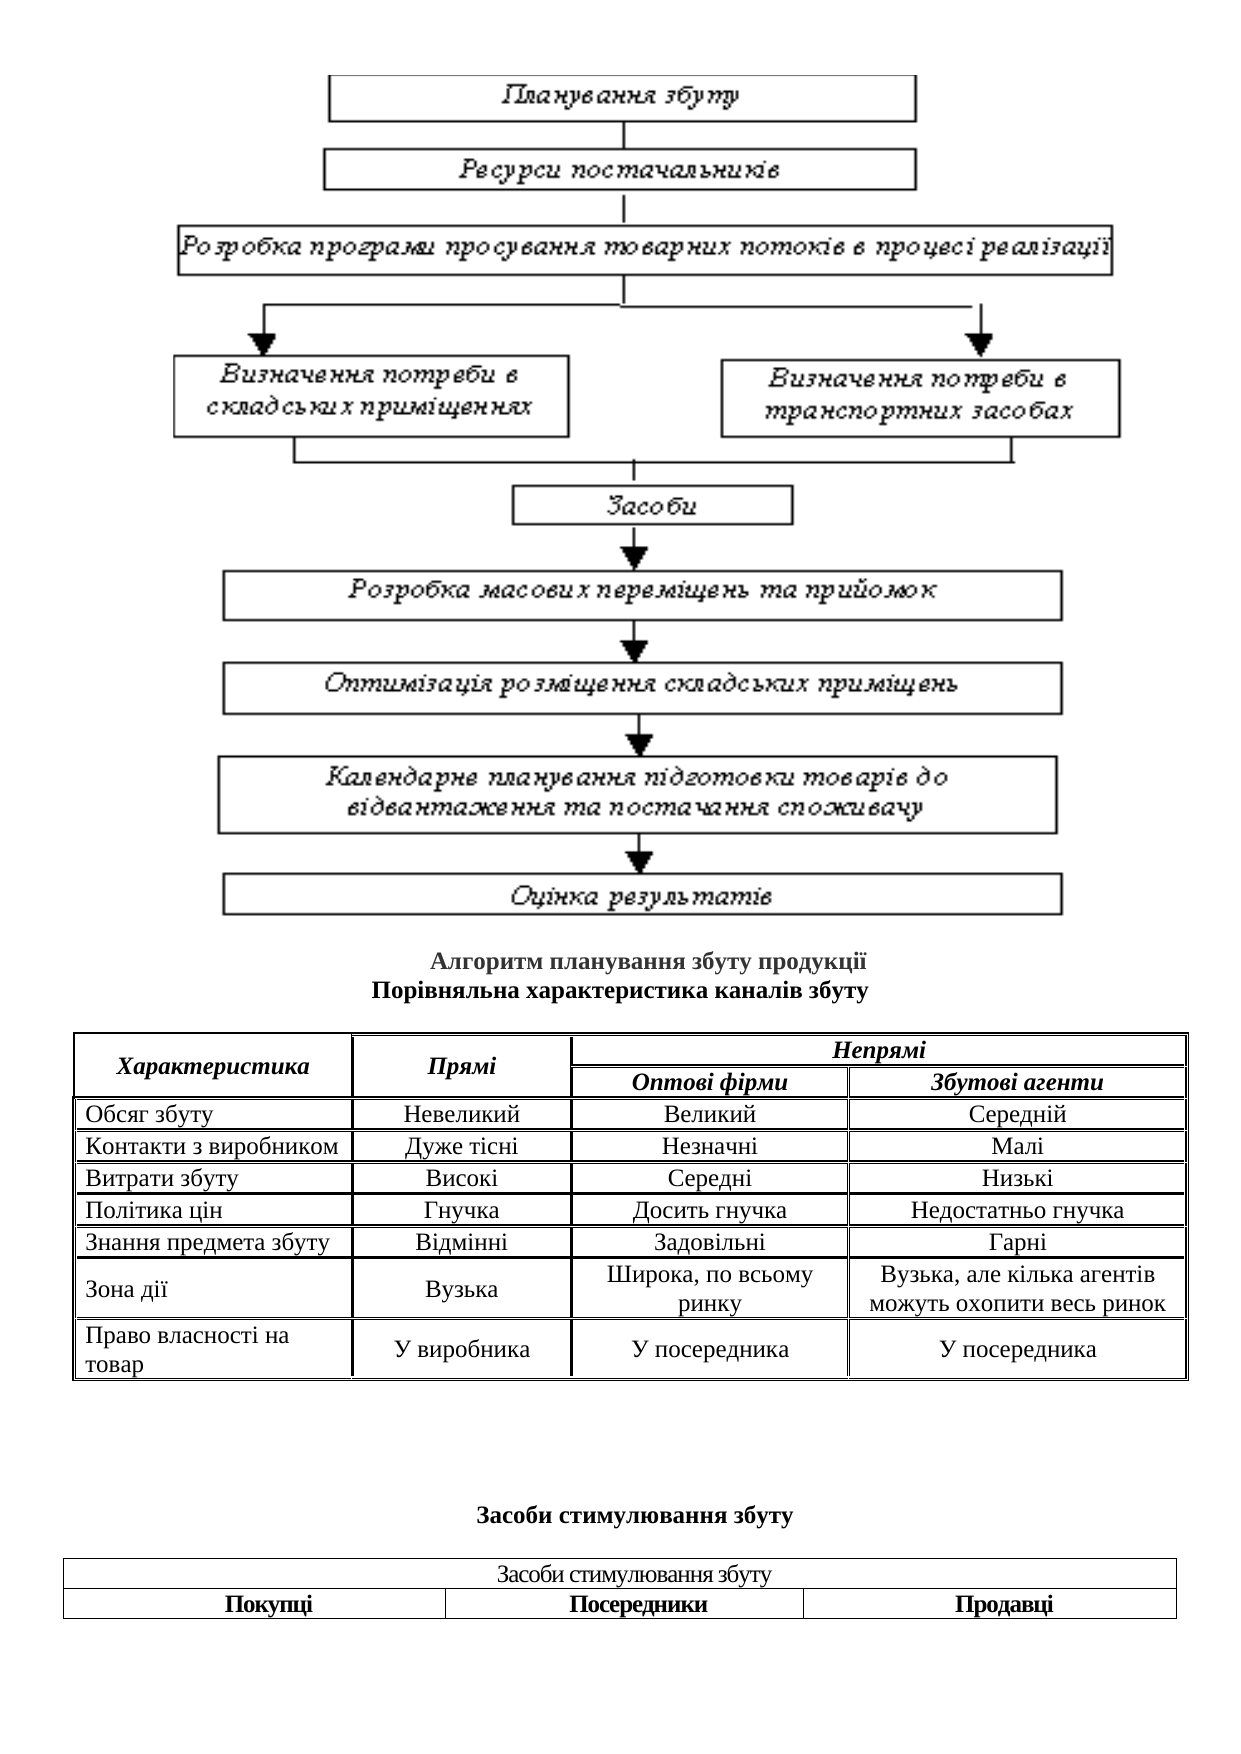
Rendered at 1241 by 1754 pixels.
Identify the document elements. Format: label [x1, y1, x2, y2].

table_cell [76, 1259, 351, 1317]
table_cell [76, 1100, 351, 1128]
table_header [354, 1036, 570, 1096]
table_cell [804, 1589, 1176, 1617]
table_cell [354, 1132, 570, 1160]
picture [173, 75, 1124, 918]
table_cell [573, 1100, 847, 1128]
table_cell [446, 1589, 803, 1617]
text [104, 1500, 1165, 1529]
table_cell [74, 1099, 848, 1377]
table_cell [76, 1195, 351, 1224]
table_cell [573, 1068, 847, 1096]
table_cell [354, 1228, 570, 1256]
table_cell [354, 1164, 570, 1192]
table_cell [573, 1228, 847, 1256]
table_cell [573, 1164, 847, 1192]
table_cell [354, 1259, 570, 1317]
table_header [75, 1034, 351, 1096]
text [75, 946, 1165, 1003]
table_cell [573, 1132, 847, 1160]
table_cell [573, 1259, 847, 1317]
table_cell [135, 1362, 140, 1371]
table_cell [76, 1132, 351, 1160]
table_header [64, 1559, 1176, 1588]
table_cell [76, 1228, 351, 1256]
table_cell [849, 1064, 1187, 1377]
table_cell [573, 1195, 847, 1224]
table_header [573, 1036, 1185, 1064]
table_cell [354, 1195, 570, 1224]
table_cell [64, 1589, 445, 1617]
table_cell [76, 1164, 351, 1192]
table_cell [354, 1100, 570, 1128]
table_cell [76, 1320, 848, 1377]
